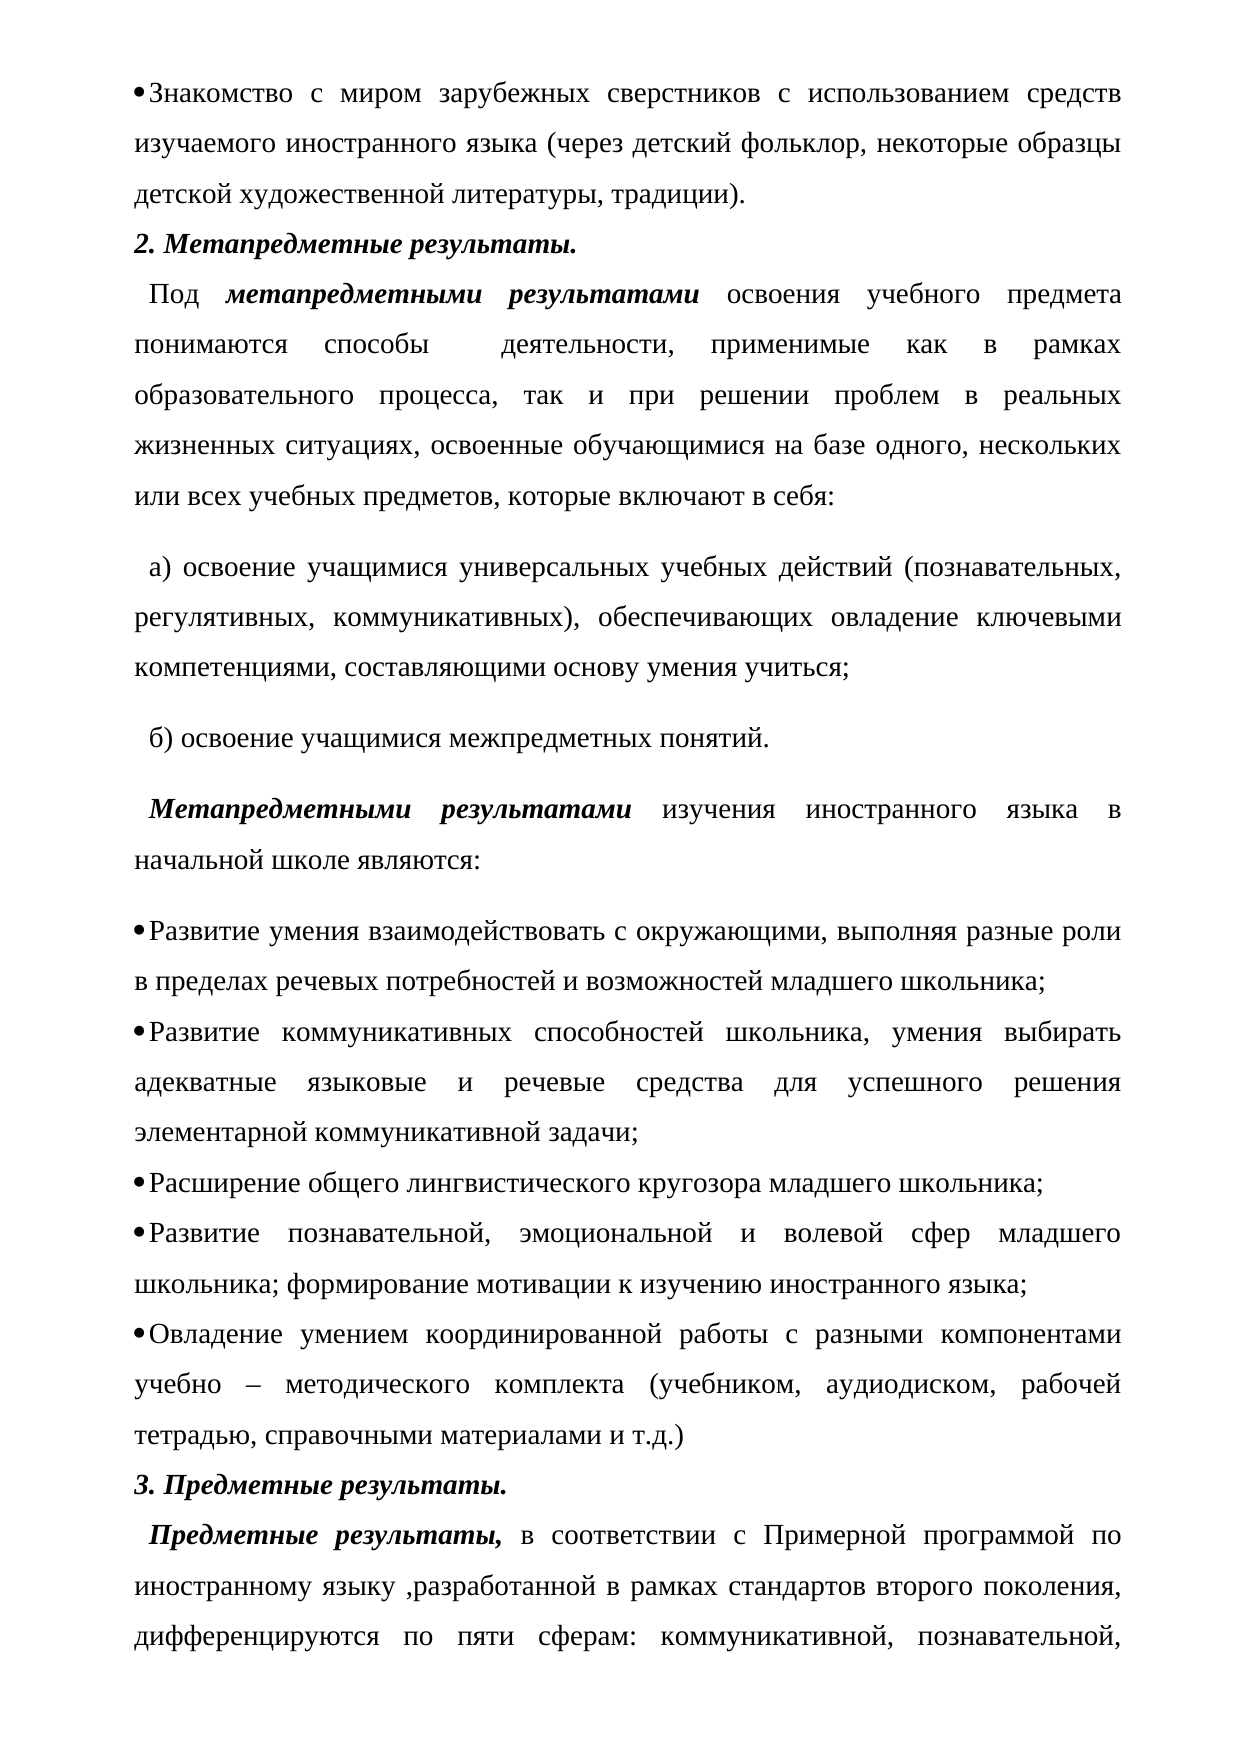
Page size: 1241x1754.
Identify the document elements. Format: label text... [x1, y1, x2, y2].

list Развитие коммуникативных способностей школьника, умения выбирать адекватные языковые и речевые средства для успешного решения элементарной коммуникативной задачи; [134, 1014, 1122, 1148]
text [134, 1517, 1122, 1652]
list Расширение общего лингвистического кругозора младшего школьника; [134, 1165, 1122, 1198]
list Знакомство с миром зарубежных сверстников с использованием средств изучаемого иностранного языка (через детский фольклор, некоторые образцы детской художественной литературы, традиции). [134, 75, 1122, 209]
text а) освоение учащимися универсальных учебных действий (познавательных, регулятивных, коммуникативных), обеспечивающих овладение ключевыми компетенциями, составляющими основу умения учиться; [134, 549, 1122, 683]
text Под метапредметными результатами освоения учебного предмета понимаются способы деятельности, применимые как в рамках образовательного процесса, так и при решении проблем в реальных жизненных ситуациях, освоенные обучающимися на базе одного, нескольких или всех учебных предметов, которые включают в себя: [97, 276, 1122, 511]
list Овладение умением координированной работы с разными компонентами учебно – методического комплекта (учебником, аудиодиском, рабочей тетрадью, справочными материалами и т.д.) [134, 1316, 1122, 1450]
text б) освоение учащимися межпредметных понятий. [134, 721, 1122, 754]
text 2. Метапредметные результаты. [134, 226, 1122, 259]
text Метапредметными результатами изучения иностранного языка в начальной школе являются: [134, 792, 1122, 876]
list Развитие умения взаимодействовать с окружающими, выполняя разные роли в пределах речевых потребностей и возможностей младшего школьника; [134, 913, 1122, 997]
text 3. Предметные результаты. [134, 1467, 1122, 1501]
list Развитие познавательной, эмоциональной и волевой сфер младшего школьника; формирование мотивации к изучению иностранного языка; [134, 1215, 1122, 1299]
